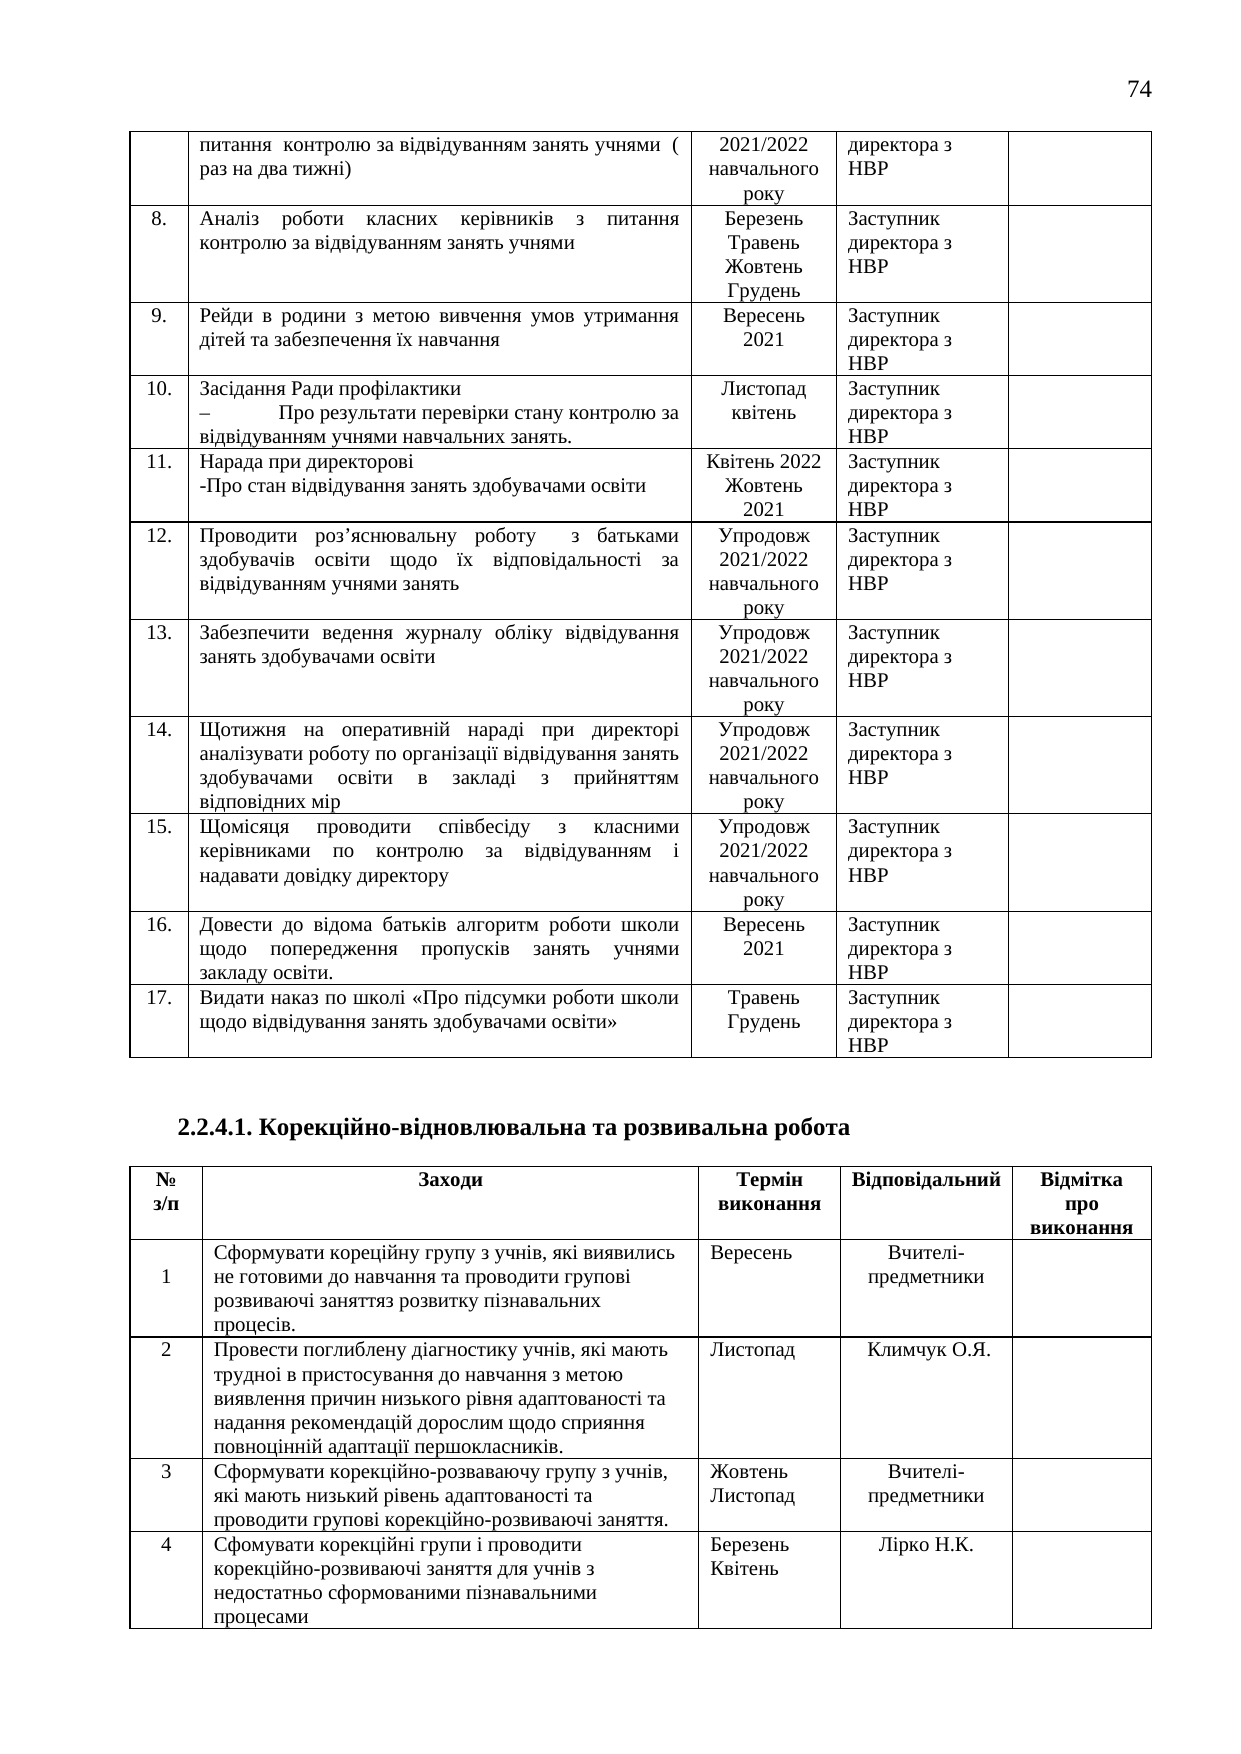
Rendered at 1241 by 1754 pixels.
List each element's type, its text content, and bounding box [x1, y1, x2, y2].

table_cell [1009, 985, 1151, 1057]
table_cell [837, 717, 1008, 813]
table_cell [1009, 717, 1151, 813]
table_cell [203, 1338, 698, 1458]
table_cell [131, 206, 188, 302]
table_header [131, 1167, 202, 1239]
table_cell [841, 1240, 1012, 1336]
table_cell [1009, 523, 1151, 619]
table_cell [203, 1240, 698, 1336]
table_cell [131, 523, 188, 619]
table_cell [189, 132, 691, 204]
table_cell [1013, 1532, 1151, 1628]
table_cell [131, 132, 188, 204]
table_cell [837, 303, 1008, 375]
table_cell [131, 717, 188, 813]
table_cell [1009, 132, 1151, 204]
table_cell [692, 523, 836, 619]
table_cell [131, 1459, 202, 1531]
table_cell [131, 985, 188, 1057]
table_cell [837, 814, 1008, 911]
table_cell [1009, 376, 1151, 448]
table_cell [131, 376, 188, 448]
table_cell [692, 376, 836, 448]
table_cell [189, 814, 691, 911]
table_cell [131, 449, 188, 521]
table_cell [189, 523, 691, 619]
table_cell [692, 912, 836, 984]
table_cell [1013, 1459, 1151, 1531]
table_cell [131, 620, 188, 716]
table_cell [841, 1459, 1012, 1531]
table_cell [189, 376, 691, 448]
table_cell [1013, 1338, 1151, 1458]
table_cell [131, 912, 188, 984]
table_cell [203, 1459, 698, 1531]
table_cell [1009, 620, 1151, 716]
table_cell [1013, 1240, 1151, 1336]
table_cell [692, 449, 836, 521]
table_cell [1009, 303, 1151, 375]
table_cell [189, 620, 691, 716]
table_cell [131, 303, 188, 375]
text 2.2.4.1. Корекційно-відновлювальна та розвивальна робота [177, 1112, 1152, 1141]
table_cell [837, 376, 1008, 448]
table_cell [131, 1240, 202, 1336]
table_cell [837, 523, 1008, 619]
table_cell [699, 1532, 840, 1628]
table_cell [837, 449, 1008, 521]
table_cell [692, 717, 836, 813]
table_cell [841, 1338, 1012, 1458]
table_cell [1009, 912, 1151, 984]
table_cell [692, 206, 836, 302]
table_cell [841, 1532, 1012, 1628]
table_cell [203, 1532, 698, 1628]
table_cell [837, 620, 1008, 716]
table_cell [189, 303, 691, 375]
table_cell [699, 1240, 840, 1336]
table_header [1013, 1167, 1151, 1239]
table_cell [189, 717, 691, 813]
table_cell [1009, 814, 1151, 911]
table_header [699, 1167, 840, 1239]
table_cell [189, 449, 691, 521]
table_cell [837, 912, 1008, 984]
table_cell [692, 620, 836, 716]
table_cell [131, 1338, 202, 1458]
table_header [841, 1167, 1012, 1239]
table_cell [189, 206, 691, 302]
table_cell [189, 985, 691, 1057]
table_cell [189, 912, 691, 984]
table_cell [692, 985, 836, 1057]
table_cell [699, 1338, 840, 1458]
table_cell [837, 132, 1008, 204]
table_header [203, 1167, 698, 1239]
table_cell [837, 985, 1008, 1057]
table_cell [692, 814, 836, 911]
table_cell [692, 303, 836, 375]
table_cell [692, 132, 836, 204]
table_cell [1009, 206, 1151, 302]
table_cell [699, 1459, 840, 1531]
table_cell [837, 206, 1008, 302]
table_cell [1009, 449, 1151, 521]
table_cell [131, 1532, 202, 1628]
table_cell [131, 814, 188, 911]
